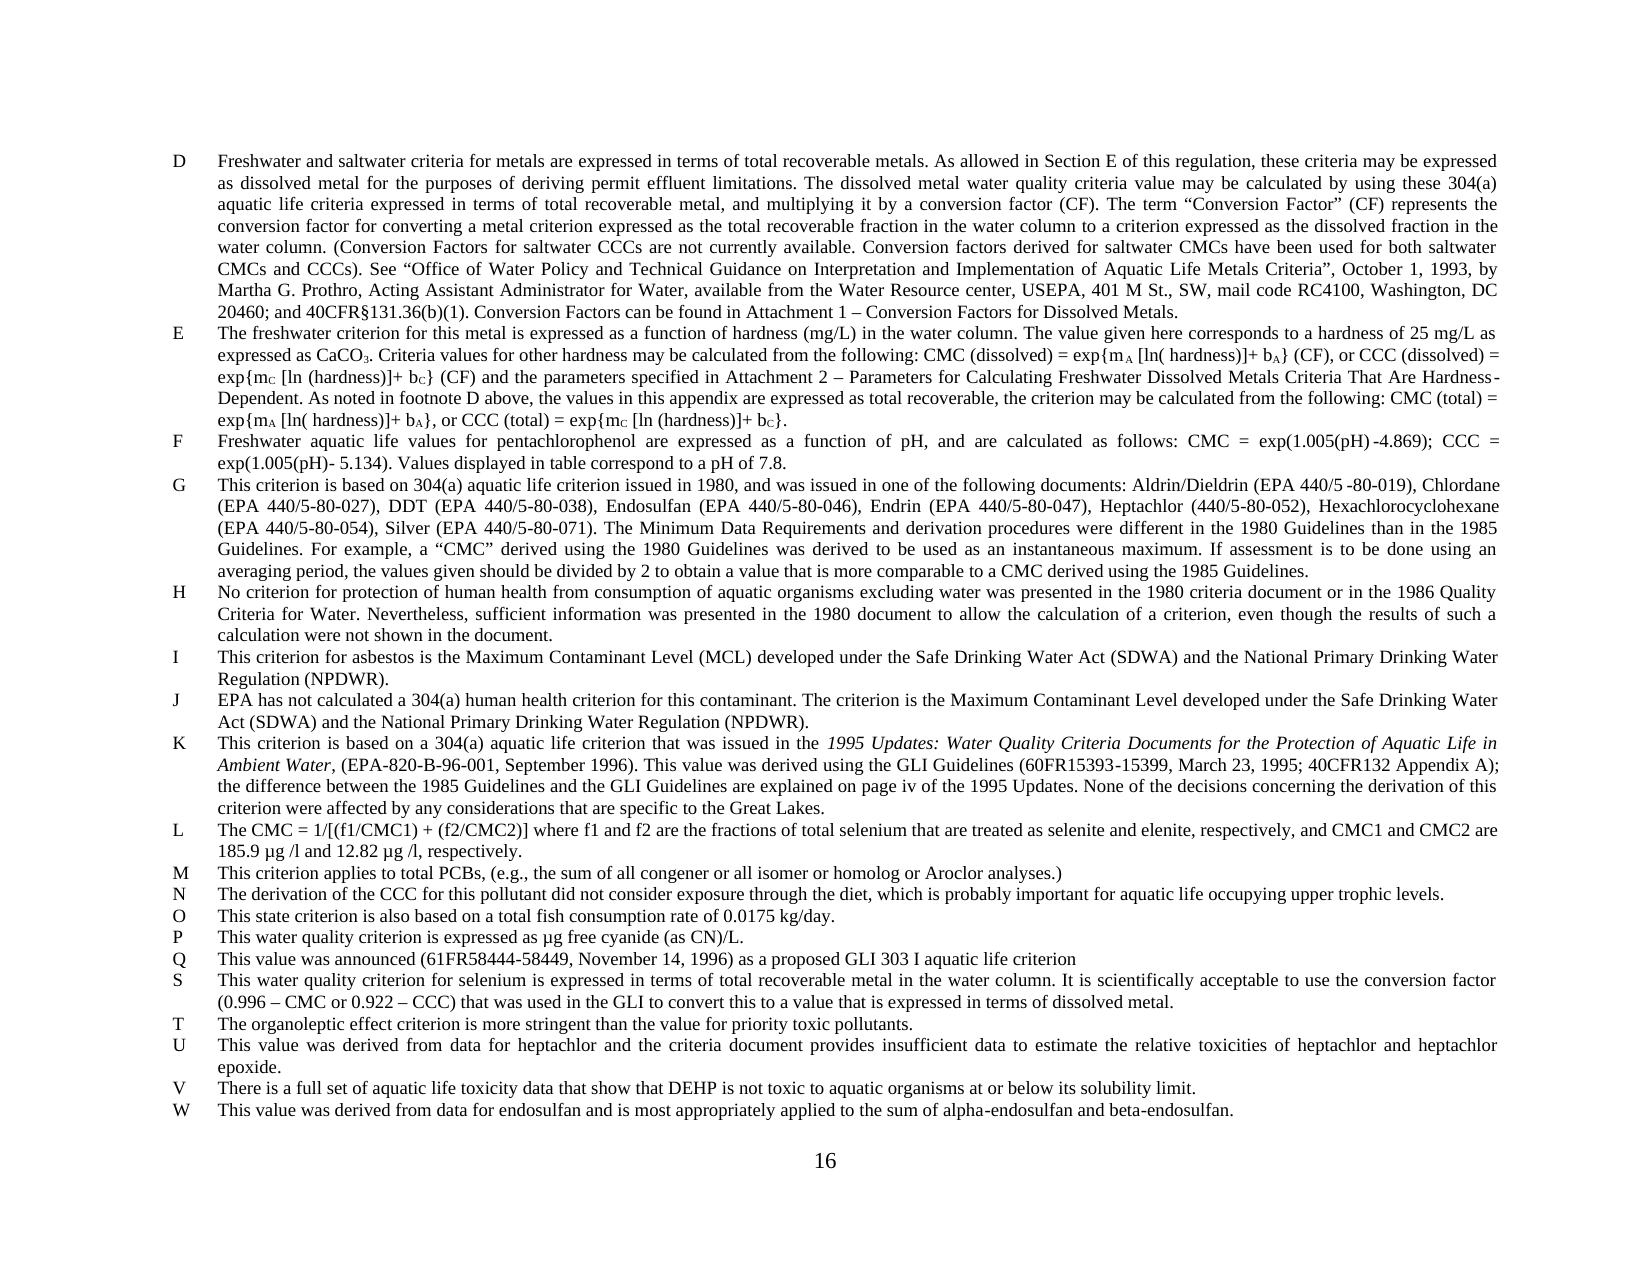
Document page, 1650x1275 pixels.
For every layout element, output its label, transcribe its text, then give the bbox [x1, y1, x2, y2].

text W This value was derived from data for endosulfan and is most appropriately applied to the sum of alpha-endosulfan and beta-endosulfan. [150, 1099, 1500, 1120]
text H No criterion for protection of human health from consumption of aquatic organisms excluding water was presented in the 1980 criteria document or in the 1986 Quality Criteria for Water. Nevertheless, sufficient information was presented in the 1980 document to allow the calculation of a criterion, even though the results of such a calculation were not shown in the document. [150, 581, 1500, 646]
text O This state criterion is also based on a total fish consumption rate of 0.0175 kg/day. [150, 905, 1500, 926]
text E The freshwater criterion for this metal is expressed as a function of hardness (mg/L) in the water column. The value given here corresponds to a hardness of 25 mg/L as expressed as CaCO3. Criteria values for other hardness may be calculated from the following: CMC (dissolved) = exp{mA [ln( hardness)]+ bA} (CF), or CCC (dissolved) = exp{mC [ln (hardness)]+ bC} (CF) and the parameters specified in Attachment 2 – Parameters for Calculating Freshwater Dissolved Metals Criteria That Are Hardness- Dependent. As noted in footnote D above, the values in this appendix are expressed as total recoverable, the criterion may be calculated from the following: CMC (total) = exp{mA [ln( hardness)]+ bA}, or CCC (total) = exp{mC [ln (hardness)]+ bC}. [150, 322, 1500, 430]
text G This criterion is based on 304(a) aquatic life criterion issued in 1980, and was issued in one of the following documents: Aldrin/Dieldrin (EPA 440/5-80-019), Chlordane (EPA 440/5-80-027), DDT (EPA 440/5-80-038), Endosulfan (EPA 440/5-80-046), Endrin (EPA 440/5-80-047), Heptachlor (440/5-80-052), Hexachlorocyclohexane (EPA 440/5-80-054), Silver (EPA 440/5-80-071). The Minimum Data Requirements and derivation procedures were different in the 1980 Guidelines than in the 1985 Guidelines. For example, a “CMC” derived using the 1980 Guidelines was derived to be used as an instantaneous maximum. If assessment is to be done using an averaging period, the values given should be divided by 2 to obtain a value that is more comparable to a CMC derived using the 1985 Guidelines. [150, 473, 1500, 581]
text P This water quality criterion is expressed as µg free cyanide (as CN)/L. [150, 926, 1500, 948]
text M This criterion applies to total PCBs, (e.g., the sum of all congener or all isomer or homolog or Aroclor analyses.) [150, 862, 1500, 883]
text L The CMC = 1/[(f1/CMC1) + (f2/CMC2)] where f1 and f2 are the fractions of total selenium that are treated as selenite and elenite, respectively, and CMC1 and CMC2 are 185.9 µg /l and 12.82 µg /l, respectively. [150, 818, 1500, 862]
text K This criterion is based on a 304(a) aquatic life criterion that was issued in the 1995 Updates: Water Quality Criteria Documents for the Protection of Aquatic Life in Ambient Water, (EPA-820-B-96-001, September 1996). This value was derived using the GLI Guidelines (60FR15393-15399, March 23, 1995; 40CFR132 Appendix A); the difference between the 1985 Guidelines and the GLI Guidelines are explained on page iv of the 1995 Updates. None of the decisions concerning the derivation of this criterion were affected by any considerations that are specific to the Great Lakes. [150, 732, 1500, 818]
text D Freshwater and saltwater criteria for metals are expressed in terms of total recoverable metals. As allowed in Section E of this regulation, these criteria may be expressed as dissolved metal for the purposes of deriving permit effluent limitations. The dissolved metal water quality criteria value may be calculated by using these 304(a) aquatic life criteria expressed in terms of total recoverable metal, and multiplying it by a conversion factor (CF). The term “Conversion Factor” (CF) represents the conversion factor for converting a metal criterion expressed as the total recoverable fraction in the water column to a criterion expressed as the dissolved fraction in the water column. (Conversion Factors for saltwater CCCs are not currently available. Conversion factors derived for saltwater CMCs have been used for both saltwater CMCs and CCCs). See “Office of Water Policy and Technical Guidance on Interpretation and Implementation of Aquatic Life Metals Criteria”, October 1, 1993, by Martha G. Prothro, Acting Assistant Administrator for Water, available from the Water Resource center, USEPA, 401 M St., SW, mail code RC4100, Washington, DC 20460; and 40CFR§131.36(b)(1). Conversion Factors can be found in Attachment 1 – Conversion Factors for Dissolved Metals. [150, 150, 1500, 322]
text N The derivation of the CCC for this pollutant did not consider exposure through the diet, which is probably important for aquatic life occupying upper trophic levels. [150, 883, 1500, 905]
text J EPA has not calculated a 304(a) human health criterion for this contaminant. The criterion is the Maximum Contaminant Level developed under the Safe Drinking Water Act (SDWA) and the National Primary Drinking Water Regulation (NPDWR). [150, 689, 1500, 732]
text F Freshwater aquatic life values for pentachlorophenol are expressed as a function of pH, and are calculated as follows: CMC = exp(1.005(pH)-4.869); CCC = exp(1.005(pH)- 5.134). Values displayed in table correspond to a pH of 7.8. [150, 430, 1500, 473]
text S This water quality criterion for selenium is expressed in terms of total recoverable metal in the water column. It is scientifically acceptable to use the conversion factor (0.996 – CMC or 0.922 – CCC) that was used in the GLI to convert this to a value that is expressed in terms of dissolved metal. [150, 969, 1500, 1012]
text Q This value was announced (61FR58444-58449, November 14, 1996) as a proposed GLI 303 I aquatic life criterion [150, 948, 1500, 969]
text T The organoleptic effect criterion is more stringent than the value for priority toxic pollutants. [150, 1012, 1500, 1034]
text U This value was derived from data for heptachlor and the criteria document provides insufficient data to estimate the relative toxicities of heptachlor and heptachlor epoxide. [150, 1034, 1500, 1077]
text I This criterion for asbestos is the Maximum Contaminant Level (MCL) developed under the Safe Drinking Water Act (SDWA) and the National Primary Drinking Water Regulation (NPDWR). [150, 646, 1500, 689]
text V There is a full set of aquatic life toxicity data that show that DEHP is not toxic to aquatic organisms at or below its solubility limit. [150, 1077, 1500, 1099]
